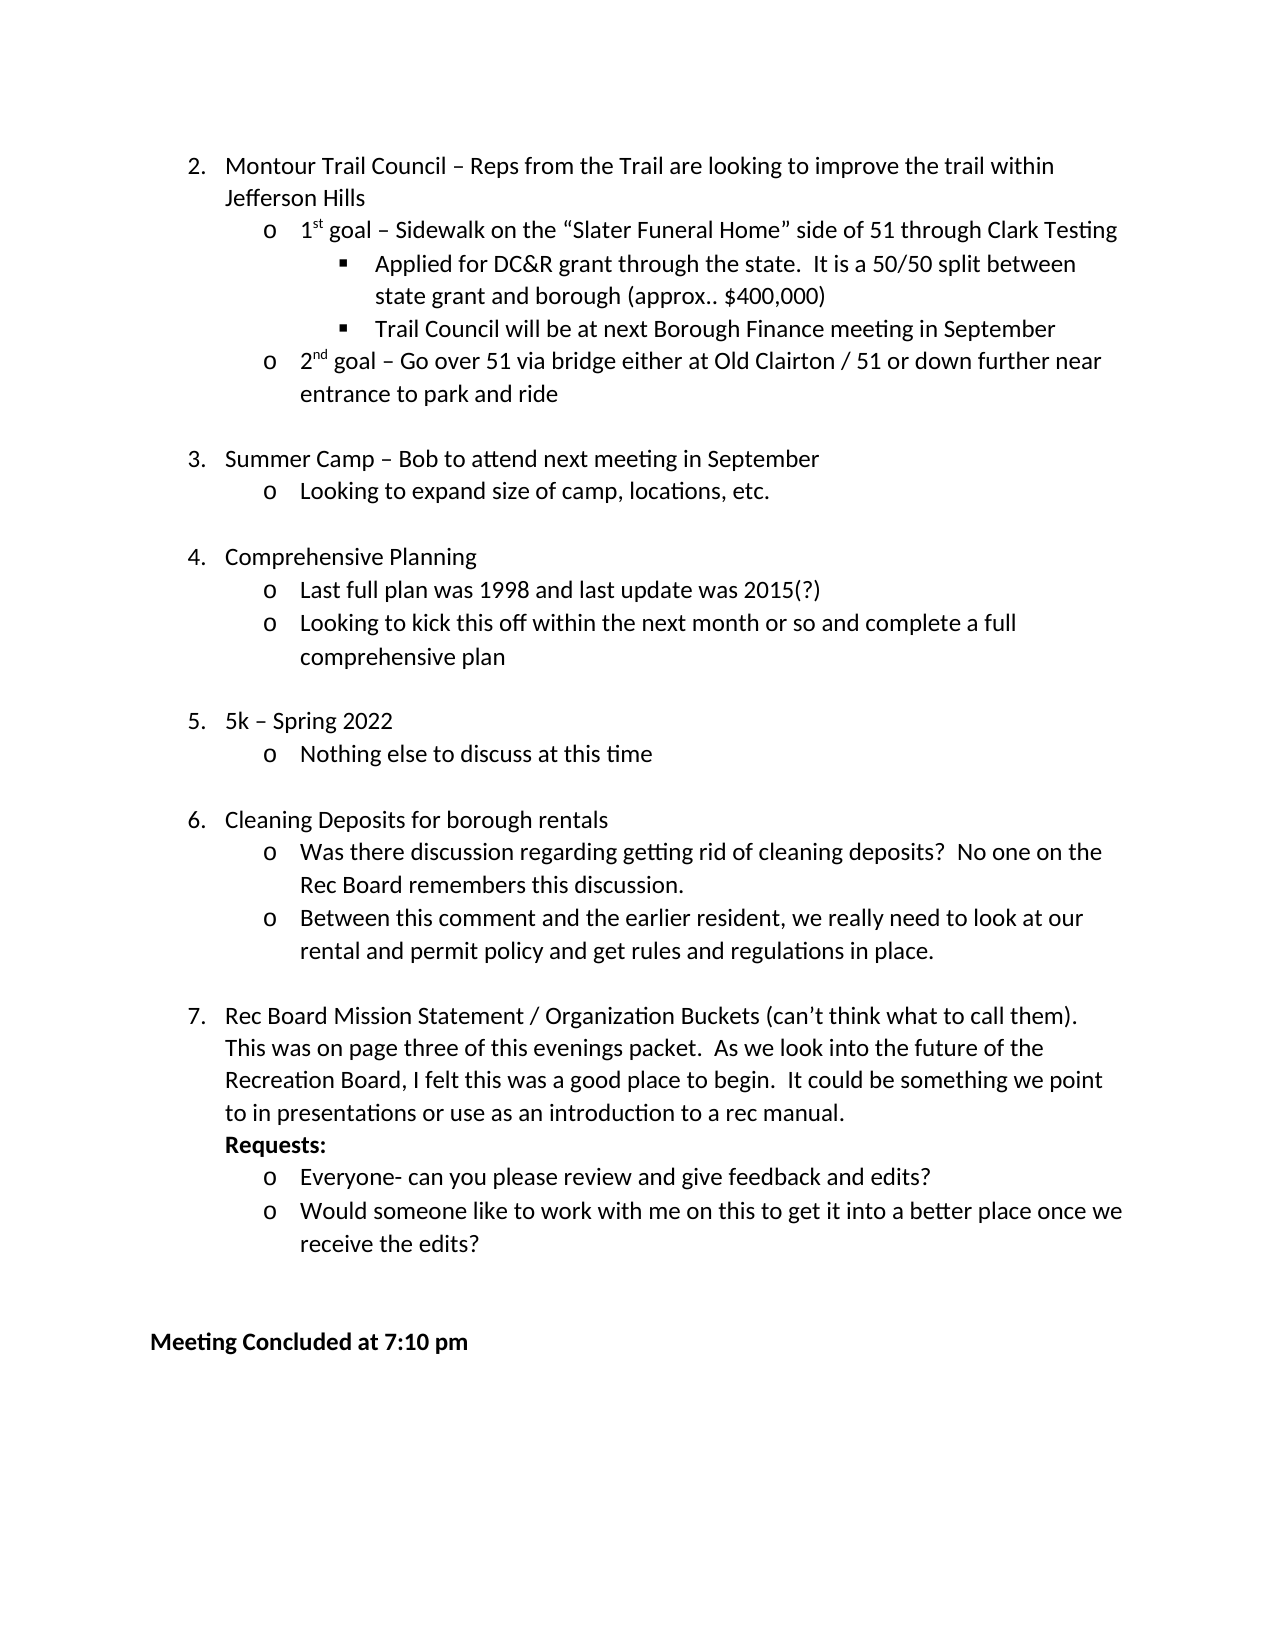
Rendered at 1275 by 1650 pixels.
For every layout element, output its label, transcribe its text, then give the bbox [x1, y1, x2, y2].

list Comprehensive Planning [187, 541, 1125, 572]
list Everyone- can you please review and give feedback and edits? [262, 1161, 1125, 1193]
list Montour Trail Council – Reps from the Trail are looking to improve the trail within Jefferson Hills [187, 150, 1125, 213]
list Between this comment and the earlier resident, we really need to look at our rental and permit policy and get rules and regulations in place. [262, 902, 1125, 966]
list Looking to kick this off within the next month or so and complete a full comprehensive plan [262, 607, 1125, 671]
list Looking to expand size of camp, locations, etc. [262, 476, 1125, 507]
text Meeting Concluded at 7:10 pm [150, 1327, 1125, 1357]
list Was there discussion regarding getting rid of cleaning deposits? No one on the Rec Board remembers this discussion. [262, 836, 1125, 900]
list 1st goal – Sidewalk on the “Slater Funeral Home” side of 51 through Clark Testing [262, 214, 1125, 246]
list Summer Camp – Bob to attend next meeting in September [187, 443, 1125, 474]
list Requests: [225, 1129, 1125, 1160]
list 5k – Spring 2022 [187, 706, 1125, 736]
list Would someone like to work with me on this to get it into a better place once we receive the edits? [262, 1195, 1125, 1259]
list Rec Board Mission Statement / Organization Buckets (can’t think what to call them). This was on page three of this evenings packet. As we look into the future of the Recreation Board, I felt this was a good place to begin. It could be something we point to in presentations or use as an introduction to a rec manual. [187, 1000, 1125, 1127]
list Applied for DC&R grant through the state. It is a 50/50 split between state grant and borough (approx.. $400,000) [337, 248, 1125, 311]
list Trail Council will be at next Borough Finance meeting in September [337, 313, 1125, 343]
list Last full plan was 1998 and last update was 2015(?) [262, 574, 1125, 606]
list Nothing else to discuss at this time [262, 738, 1125, 769]
list Cleaning Deposits for borough rentals [187, 804, 1125, 834]
list 2nd goal – Go over 51 via bridge either at Old Clairton / 51 or down further near entrance to park and ride [262, 345, 1125, 409]
